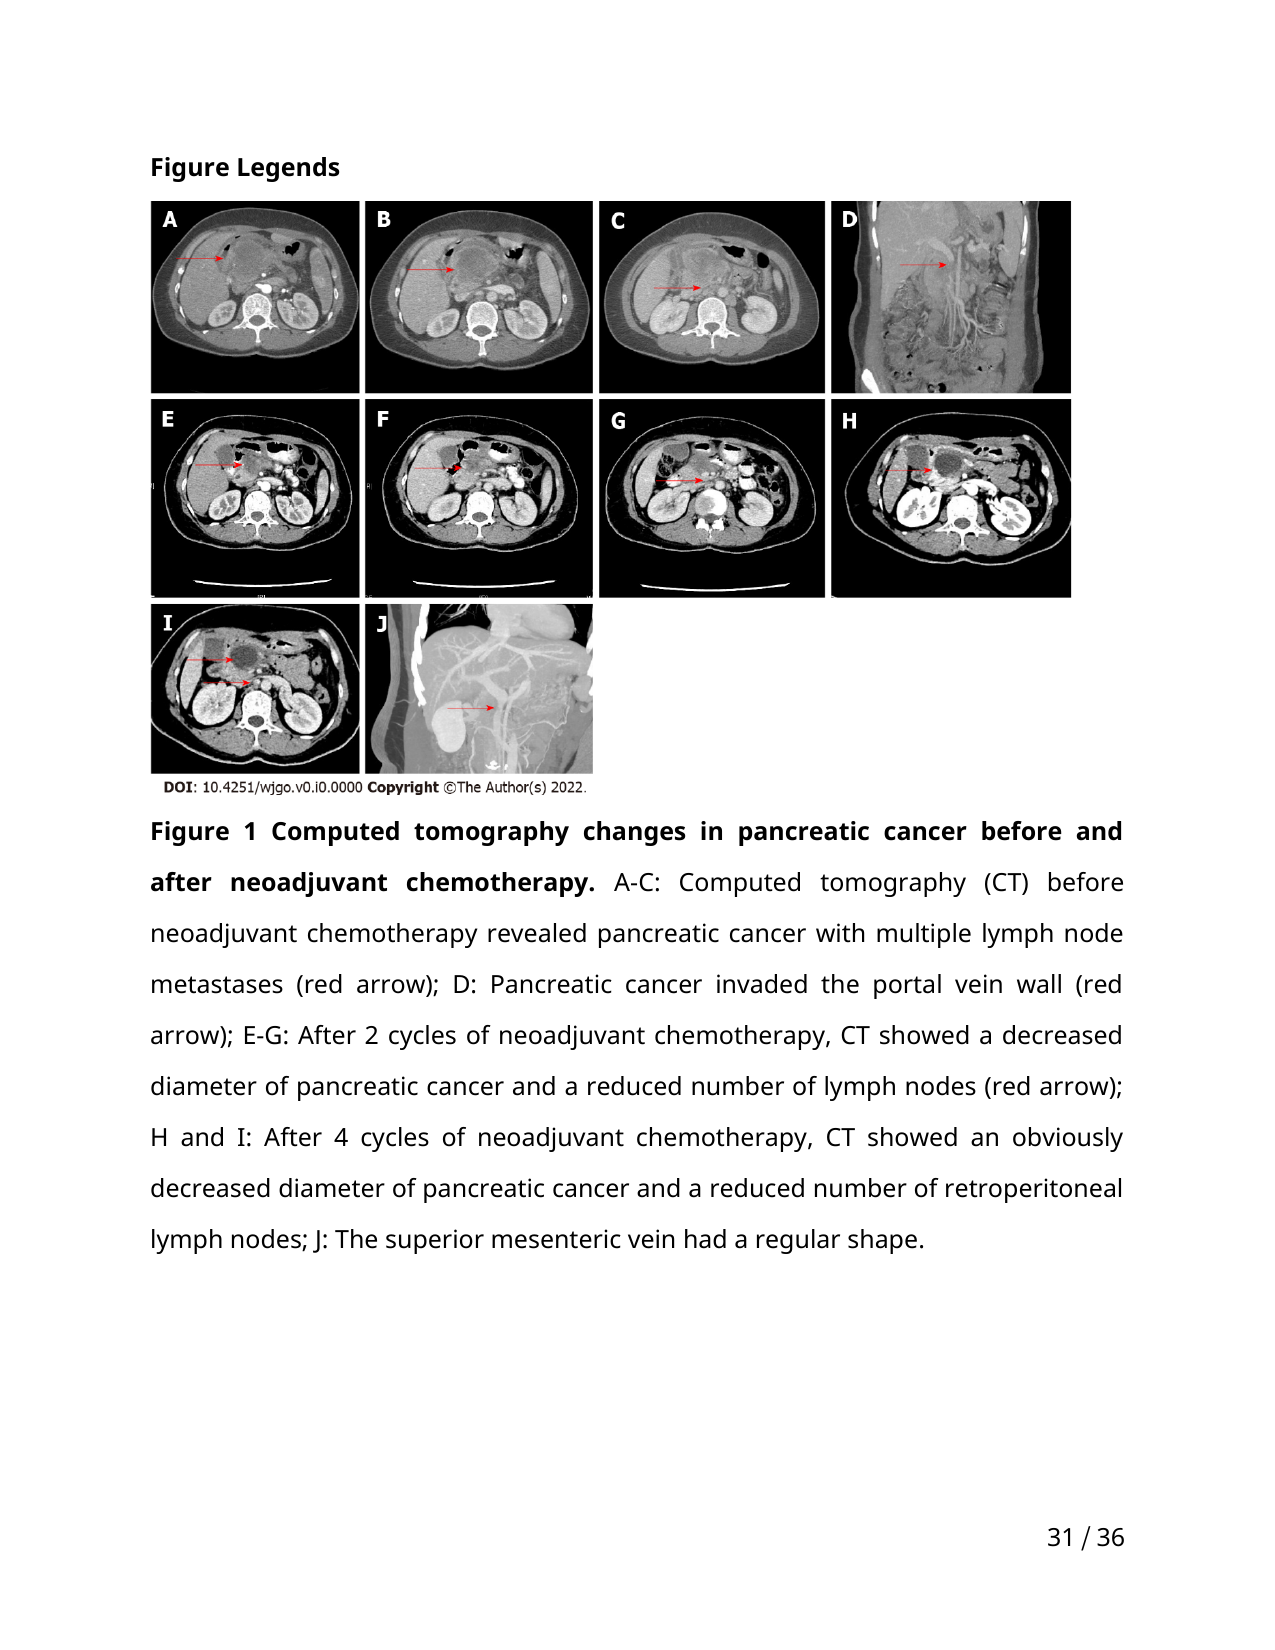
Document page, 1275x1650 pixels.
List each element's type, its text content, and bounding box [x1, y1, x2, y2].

picture [150, 201, 1072, 799]
text Figure Legends [150, 150, 1125, 184]
text Figure 1 Computed tomography changes in pancreatic cancer before and after neoadjuvant chemotherapy. A-C: Computed tomography (CT) before neoadjuvant chemotherapy revealed pancreatic cancer with multiple lymph node metastases (red arrow); D: Pancreatic cancer invaded the portal vein wall (red arrow); E-G: After 2 cycles of neoadjuvant chemotherapy, CT showed a decreased diameter of pancreatic cancer and a reduced number of lymph nodes (red arrow); H and I: After 4 cycles of neoadjuvant chemotherapy, CT showed an obviously decreased diameter of pancreatic cancer and a reduced number of retroperitoneal lymph nodes; J: The superior mesenteric vein had a regular shape. [150, 813, 1125, 1256]
